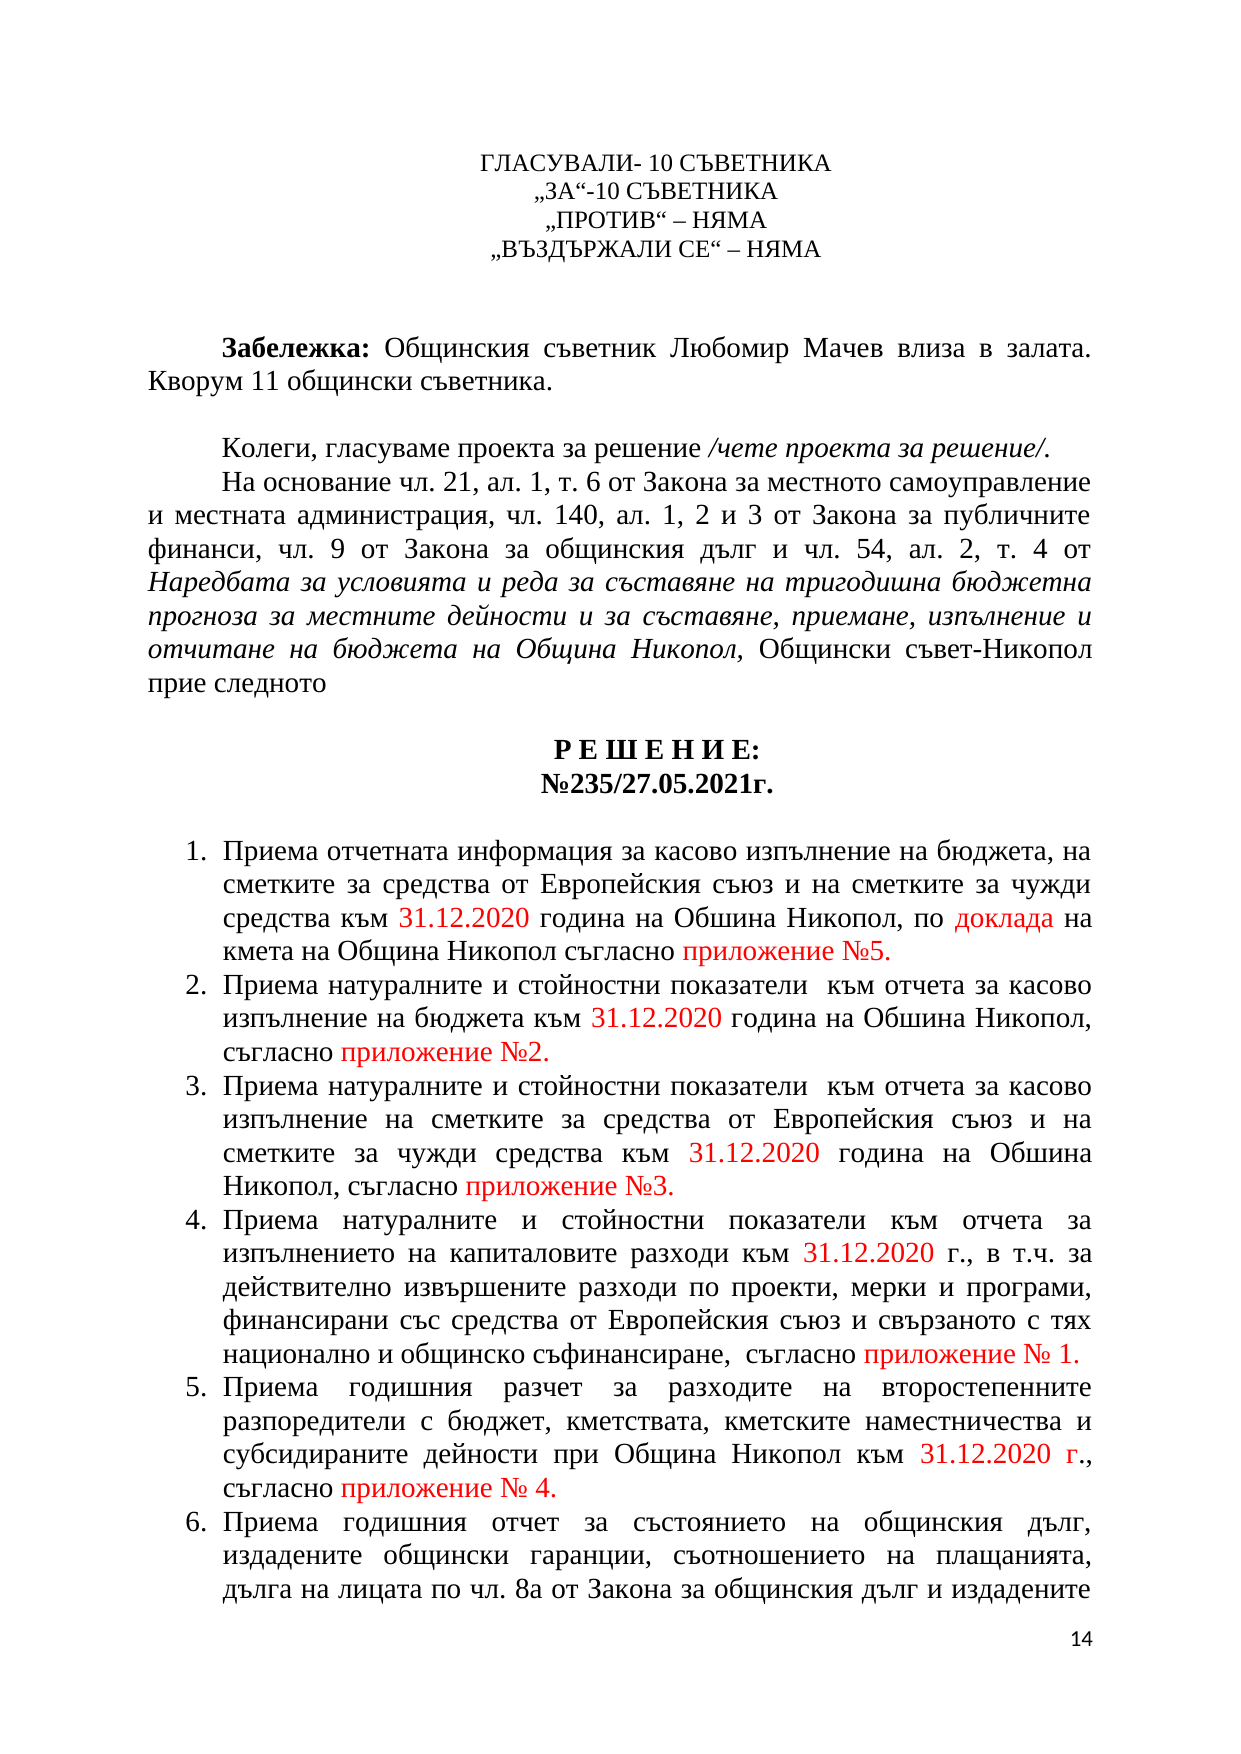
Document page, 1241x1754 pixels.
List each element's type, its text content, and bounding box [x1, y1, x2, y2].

text №235/27.05.2021г. [148, 766, 1093, 799]
text Колеги, гласуваме проекта за решение /чете проекта за решение/. [148, 430, 1093, 464]
list Приема натуралните и стойностни показатели към отчета за касово изпълнение на бюджета към 31.12.2020 година на Обшина Никопол, съгласно приложение №2. [185, 967, 1093, 1068]
list Приема годишния разчет за разходите на второстепенните разпоредители с бюджет, кметствата, кметските наместничества и субсидираните дейности при Община Никопол към 31.12.2020 г., съгласно приложение № 4. [185, 1369, 1093, 1504]
text Р Е Ш Е Н И Е: [148, 732, 1093, 766]
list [185, 1504, 1093, 1604]
list Приема натуралните и стойностни показатели към отчета за касово изпълнение на сметките за средства от Европейския съюз и на сметките за чужди средства към 31.12.2020 година на Обшина Никопол, съгласно приложение №3. [185, 1068, 1093, 1202]
list Приема натуралните и стойностни показатели към отчета за изпълнението на капиталовите разходи към 31.12.2020 г., в т.ч. за действително извършените разходи по проекти, мерки и програми, финансирани със средства от Европейския съюз и свързаното с тях национално и общинско съфинансиране, съгласно приложение № 1. [185, 1202, 1093, 1369]
text Забележка: Общинския съветник Любомир Мачев влиза в залата. Кворум 11 общински съветника. [148, 330, 1093, 397]
text „ЗА“-10 СЪВЕТНИКА [148, 176, 1090, 205]
text „ПРОТИВ“ – НЯМА [148, 205, 1090, 234]
text ГЛАСУВАЛИ- 10 СЪВЕТНИКА [148, 148, 1090, 176]
text „ВЪЗДЪРЖАЛИ СЕ“ – НЯМА [148, 234, 1090, 263]
text На основание чл. 21, ал. 1, т. 6 от Закона за местното самоуправление и местната администрация, чл. 140, ал. 1, 2 и 3 от Закона за публичните финанси, чл. 9 от Закона за общинския дълг и чл. 54, ал. 2, т. 4 от Наредбата за условията и реда за съставяне на тригодишна бюджетна прогноза за местните дейности и за съставяне, приемане, изпълнение и отчитане на бюджета на Община Никопол, Общински съвет-Никопол прие следното [148, 464, 1093, 699]
list Приема отчетната информация за касово изпълнение на бюджета, на сметките за средства от Европейския съюз и на сметките за чужди средства към 31.12.2020 година на Обшина Никопол, по доклада на кмета на Община Никопол съгласно приложение №5. [185, 833, 1093, 967]
